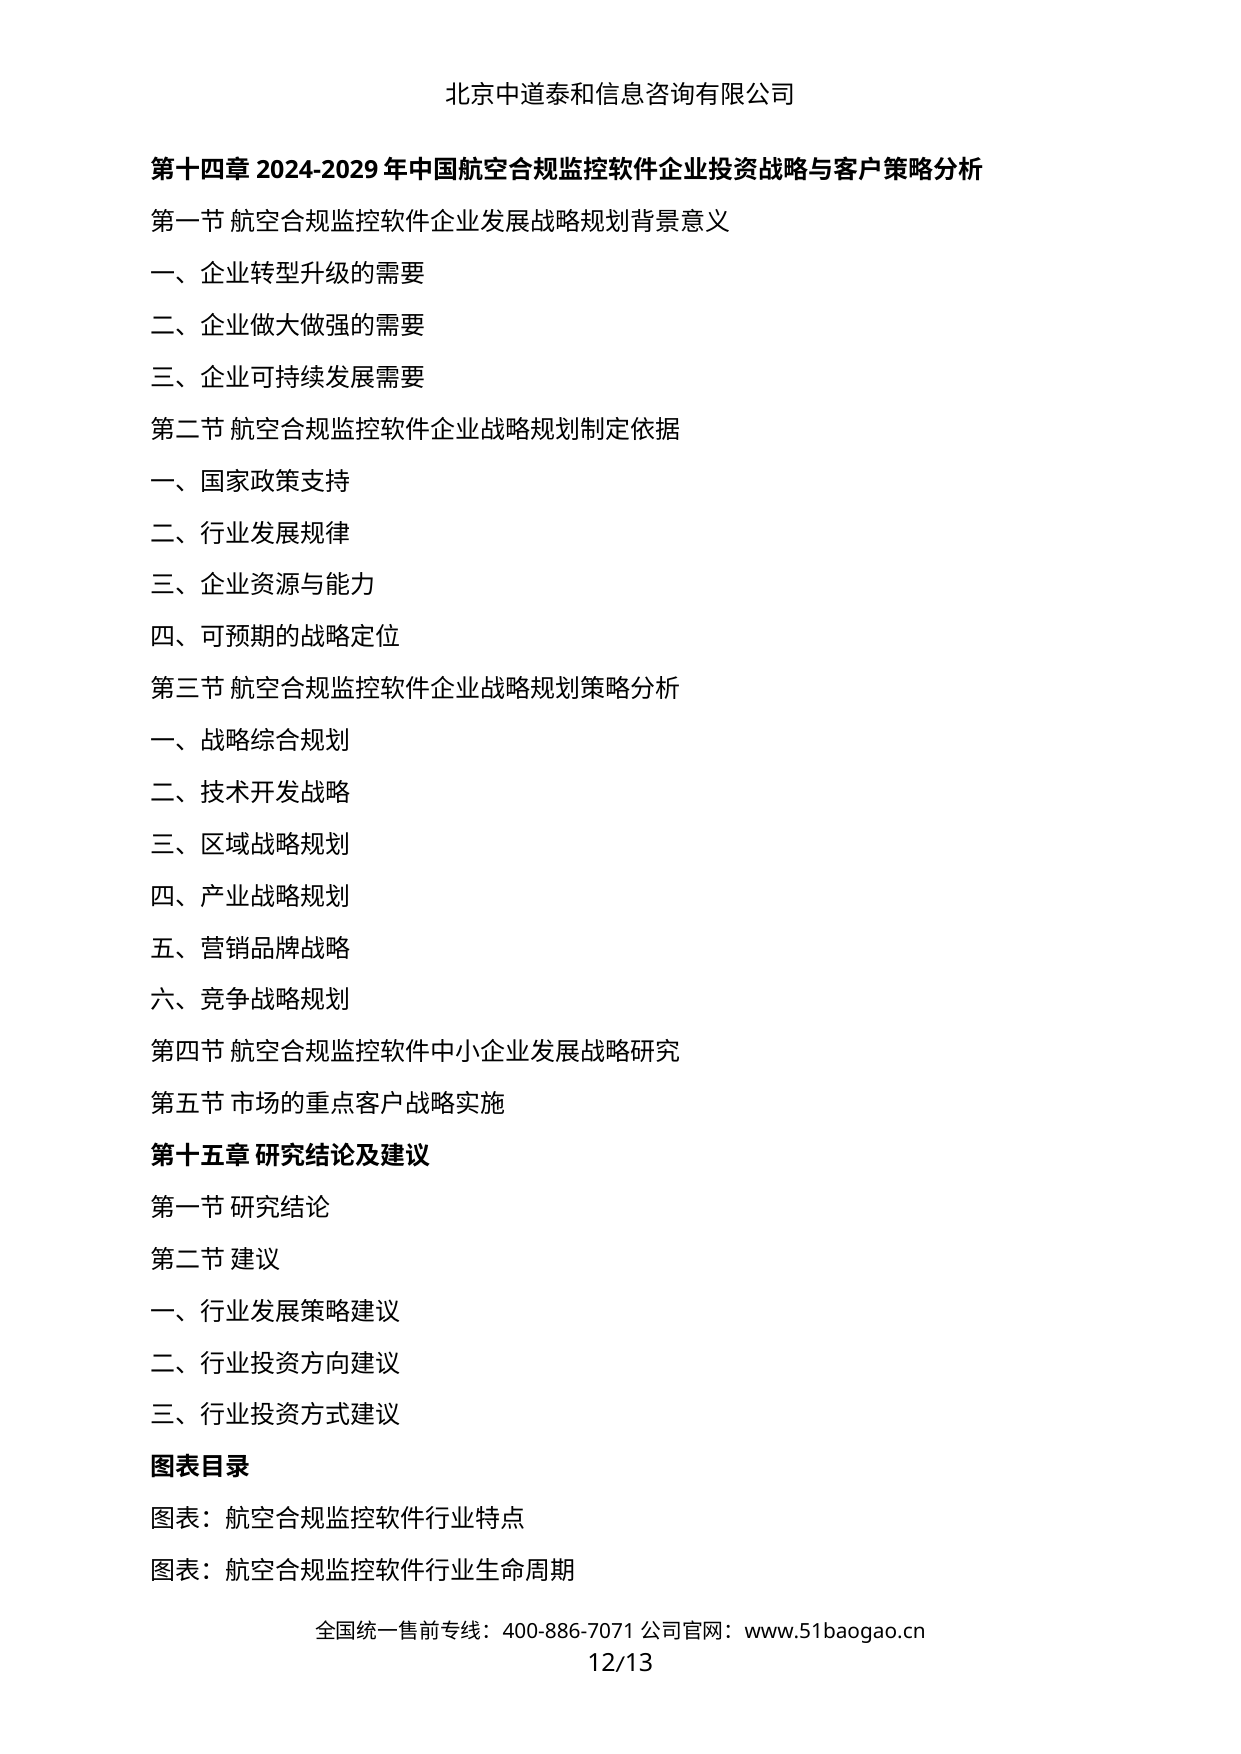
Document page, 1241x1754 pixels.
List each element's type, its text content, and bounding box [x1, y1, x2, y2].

text 二、行业投资方向建议 [150, 1343, 1090, 1379]
text 第二节 航空合规监控软件企业战略规划制定依据 [150, 409, 1090, 446]
text 第十五章 研究结论及建议 [150, 1136, 1090, 1172]
text 五、营销品牌战略 [150, 928, 1090, 964]
text 图表：航空合规监控软件行业特点 [150, 1499, 1090, 1535]
text 第一节 研究结论 [150, 1187, 1090, 1224]
text 六、竞争战略规划 [150, 980, 1090, 1016]
text 第五节 市场的重点客户战略实施 [150, 1084, 1090, 1120]
text 第十四章 2024-2029年中国航空合规监控软件企业投资战略与客户策略分析 [150, 150, 1090, 186]
text 第一节 航空合规监控软件企业发展战略规划背景意义 [150, 202, 1090, 238]
text 第四节 航空合规监控软件中小企业发展战略研究 [150, 1032, 1090, 1068]
text 一、战略综合规划 [150, 721, 1090, 757]
text 二、企业做大做强的需要 [150, 306, 1090, 342]
text 第二节 建议 [150, 1239, 1090, 1276]
text 图表目录 [150, 1447, 1090, 1483]
text 三、企业资源与能力 [150, 565, 1090, 601]
text 二、行业发展规律 [150, 513, 1090, 549]
text 二、技术开发战略 [150, 772, 1090, 809]
text 三、区域战略规划 [150, 824, 1090, 861]
text 一、企业转型升级的需要 [150, 254, 1090, 290]
text 三、企业可持续发展需要 [150, 357, 1090, 394]
text 四、产业战略规划 [150, 876, 1090, 912]
text 第三节 航空合规监控软件企业战略规划策略分析 [150, 669, 1090, 705]
text 一、国家政策支持 [150, 461, 1090, 497]
text 图表：航空合规监控软件行业生命周期 [150, 1551, 1090, 1587]
text 三、行业投资方式建议 [150, 1395, 1090, 1431]
text 四、可预期的战略定位 [150, 617, 1090, 653]
text 一、行业发展策略建议 [150, 1291, 1090, 1327]
